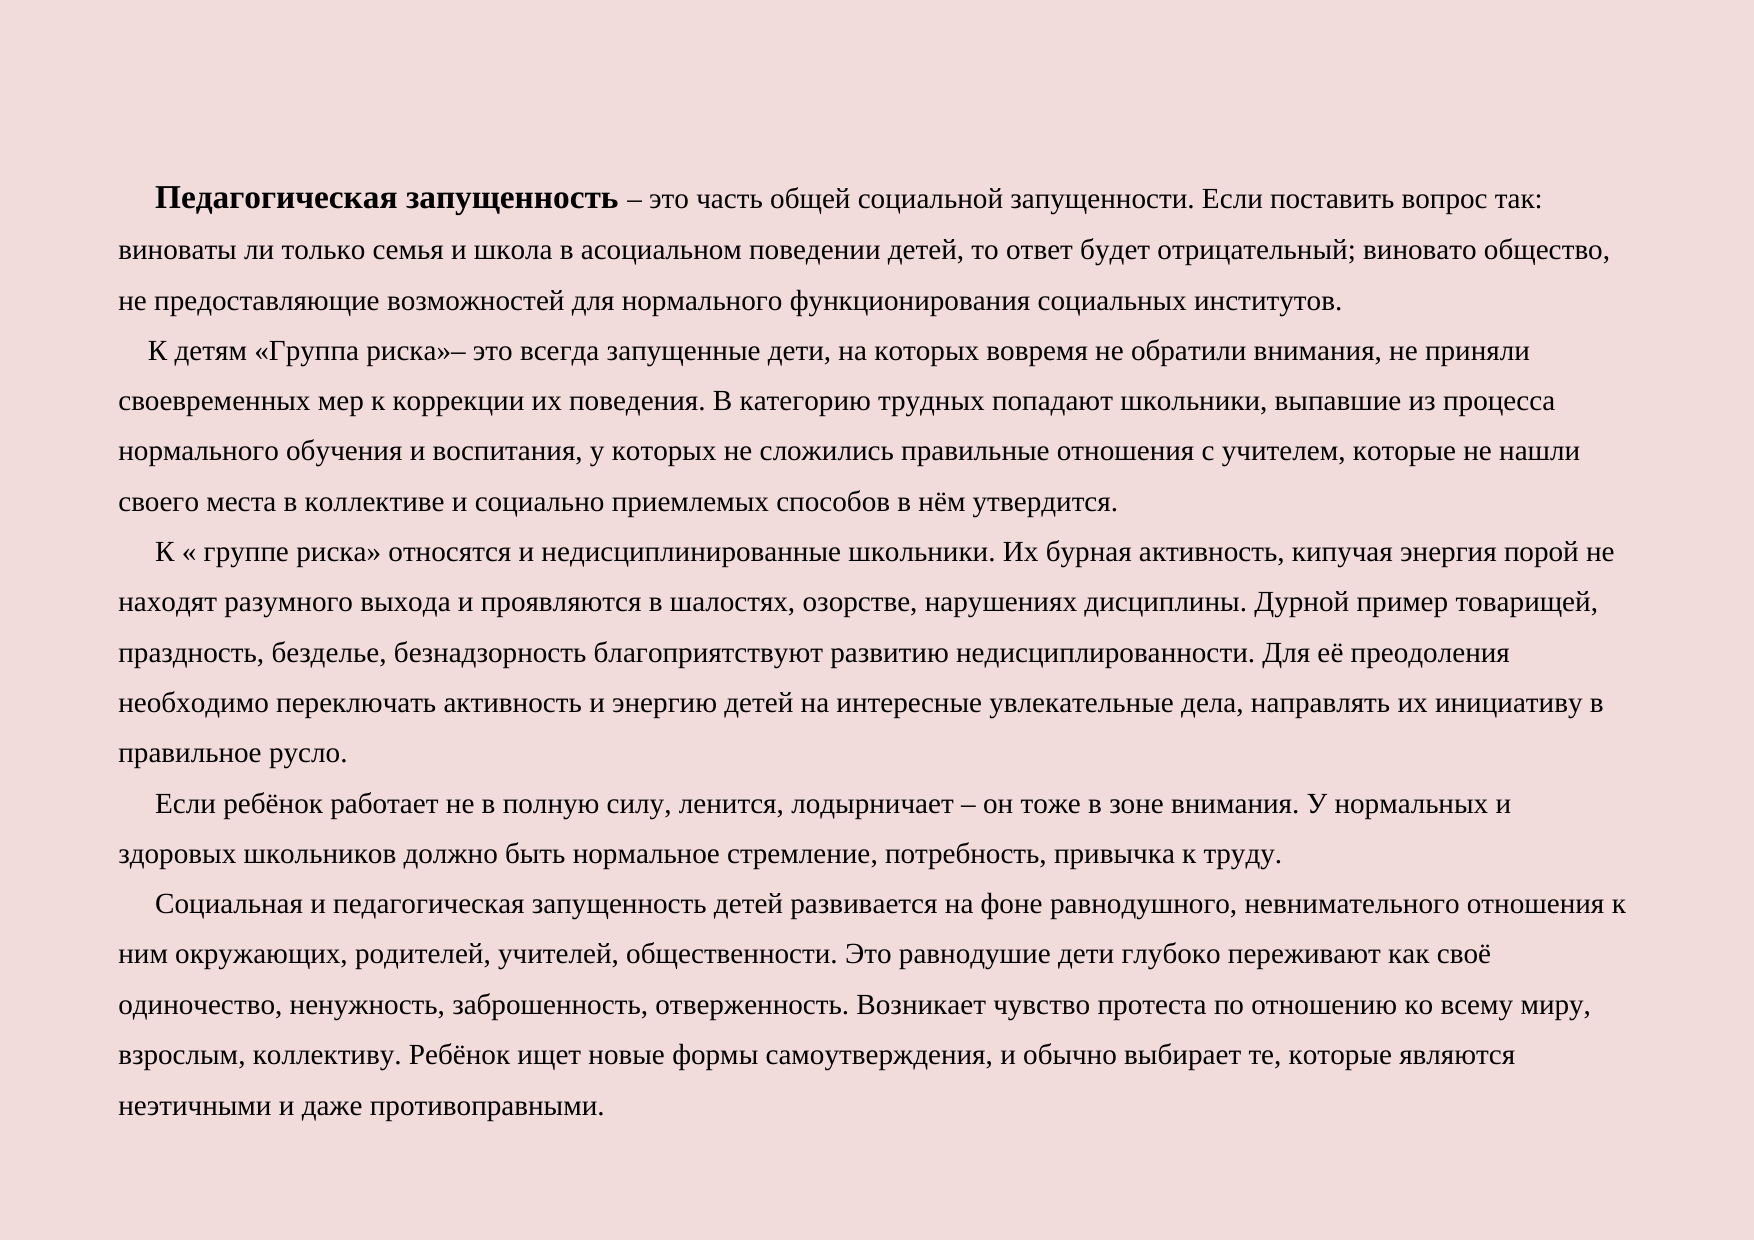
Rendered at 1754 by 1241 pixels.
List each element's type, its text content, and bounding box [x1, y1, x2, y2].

text Если ребёнок работает не в полную силу, ленится, лодырничает – он тоже в зоне внимания. У нормальных и здоровых школьников должно быть нормальное стремление, потребность, привычка к труду. [118, 786, 1636, 869]
text Социальная и педагогическая запущенность детей развивается на фоне равнодушного, невнимательного отношения к ним окружающих, родителей, учителей, общественности. Это равнодушие дети глубоко переживают как своё одиночество, ненужность, заброшенность, отверженность. Возникает чувство протеста по отношению ко всему миру, взрослым, коллективу. Ребёнок ищет новые формы самоутверждения, и обычно выбирает те, которые являются неэтичными и даже противоправными. [118, 886, 1636, 1121]
text К « группе риска» относятся и недисциплинированные школьники. Их бурная активность, кипучая энергия порой не находят разумного выхода и проявляются в шалостях, озорстве, нарушениях дисциплины. Дурной пример товарищей, праздность, безделье, безнадзорность благоприятствуют развитию недисциплированности. Для её преодоления необходимо переключать активность и энергию детей на интересные увлекательные дела, направлять их инициативу в правильное русло. [118, 534, 1636, 769]
text К детям «Группа риска»– это всегда запущенные дети, на которых вовремя не обратили внимания, не приняли своевременных мер к коррекции их поведения. В категорию трудных попадают школьники, выпавшие из процесса нормального обучения и воспитания, у которых не сложились правильные отношения с учителем, которые не нашли своего места в коллективе и социально приемлемых способов в нём утвердится. [118, 333, 1636, 517]
text Педагогическая запущенность – это часть общей социальной запущенности. Если поставить вопрос так: виноваты ли только семья и школа в асоциальном поведении детей, то ответ будет отрицательный; виновато общество, не предоставляющие возможностей для нормального функционирования социальных институтов. [118, 177, 1636, 316]
